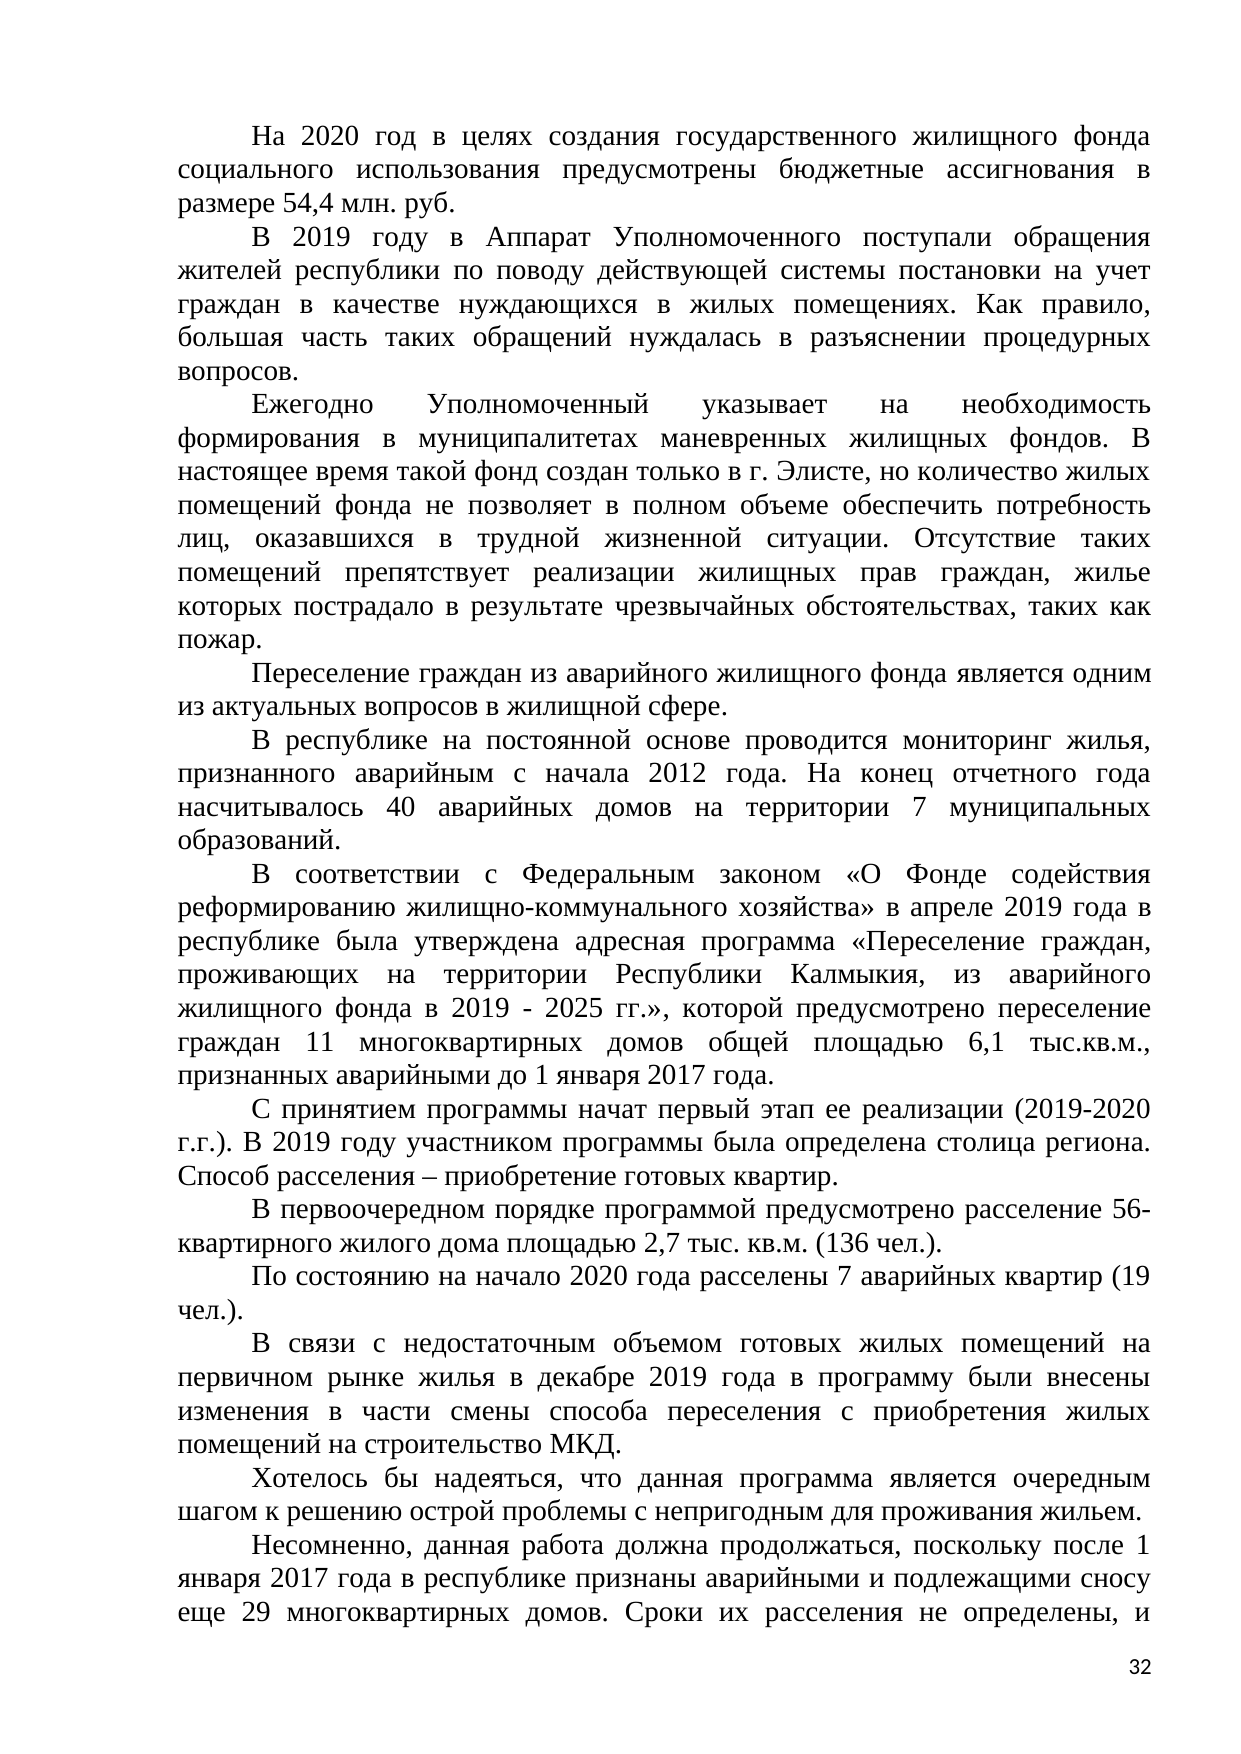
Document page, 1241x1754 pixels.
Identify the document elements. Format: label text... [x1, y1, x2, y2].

text По состоянию на начало 2020 года расселены 7 аварийных квартир (19 чел.). [177, 1258, 1152, 1326]
text В связи с недостаточным объемом готовых жилых помещений на первичном рынке жилья в декабре 2019 года в программу были внесены изменения в части смены способа переселения с приобретения жилых помещений на строительство МКД. [177, 1326, 1152, 1460]
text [177, 1527, 1152, 1627]
text На 2020 год в целях создания государственного жилищного фонда социального использования предусмотрены бюджетные ассигнования в размере 54,4 млн. руб. [177, 118, 1152, 219]
text В республике на постоянной основе проводится мониторинг жилья, признанного аварийным с начала 2012 года. На конец отчетного года насчитывалось 40 аварийных домов на территории 7 муниципальных образований. [177, 722, 1152, 856]
text Хотелось бы надеяться, что данная программа является очередным шагом к решению острой проблемы с непригодным для проживания жильем. [177, 1460, 1152, 1527]
text В соответствии с Федеральным законом «О Фонде содействия реформированию жилищно-коммунального хозяйства» в апреле 2019 года в республике была утверждена адресная программа «Переселение граждан, проживающих на территории Республики Калмыкия, из аварийного жилищного фонда в 2019 - 2025 гг.», которой предусмотрено переселение граждан 11 многоквартирных домов общей площадью 6,1 тыс.кв.м., признанных аварийными до 1 января 2017 года. [177, 856, 1152, 923]
text Переселение граждан из аварийного жилищного фонда является одним из актуальных вопросов в жилищной сфере. [177, 655, 1152, 722]
text С принятием программы начат первый этап ее реализации (2019-2020 г.г.). В 2019 году участником программы была определена столица региона. Способ расселения – приобретение готовых квартир. [177, 1091, 1152, 1191]
text В первоочередном порядке программой предусмотрено расселение 56-квартирного жилого дома площадью 2,7 тыс. кв.м. (136 чел.). [177, 1191, 1152, 1258]
text Ежегодно Уполномоченный указывает на необходимость формирования в муниципалитетах маневренных жилищных фондов. В настоящее время такой фонд создан только в г. Элисте, но количество жилых помещений фонда не позволяет в полном объеме обеспечить потребность лиц, оказавшихся в трудной жизненной ситуации. Отсутствие таких помещений препятствует реализации жилищных прав граждан, жилье которых пострадало в результате чрезвычайных обстоятельствах, таких как пожар. [177, 386, 1152, 655]
text В 2019 году в Аппарат Уполномоченного поступали обращения жителей республики по поводу действующей системы постановки на учет граждан в качестве нуждающихся в жилых помещениях. Как правило, большая часть таких обращений нуждалась в разъяснении процедурных вопросов. [177, 219, 1152, 386]
text В соответствии с Федеральным законом «О Фонде содействия реформированию жилищно-коммунального хозяйства» в апреле 2019 года в республике была утверждена адресная программа «Переселение граждан, проживающих на территории Республики Калмыкия, из аварийного жилищного фонда в 2019 - 2025 гг.», которой предусмотрено переселение граждан 11 многоквартирных домов общей площадью 6,1 тыс.кв.м., признанных аварийными до 1 января 2017 года. [177, 990, 1152, 1091]
